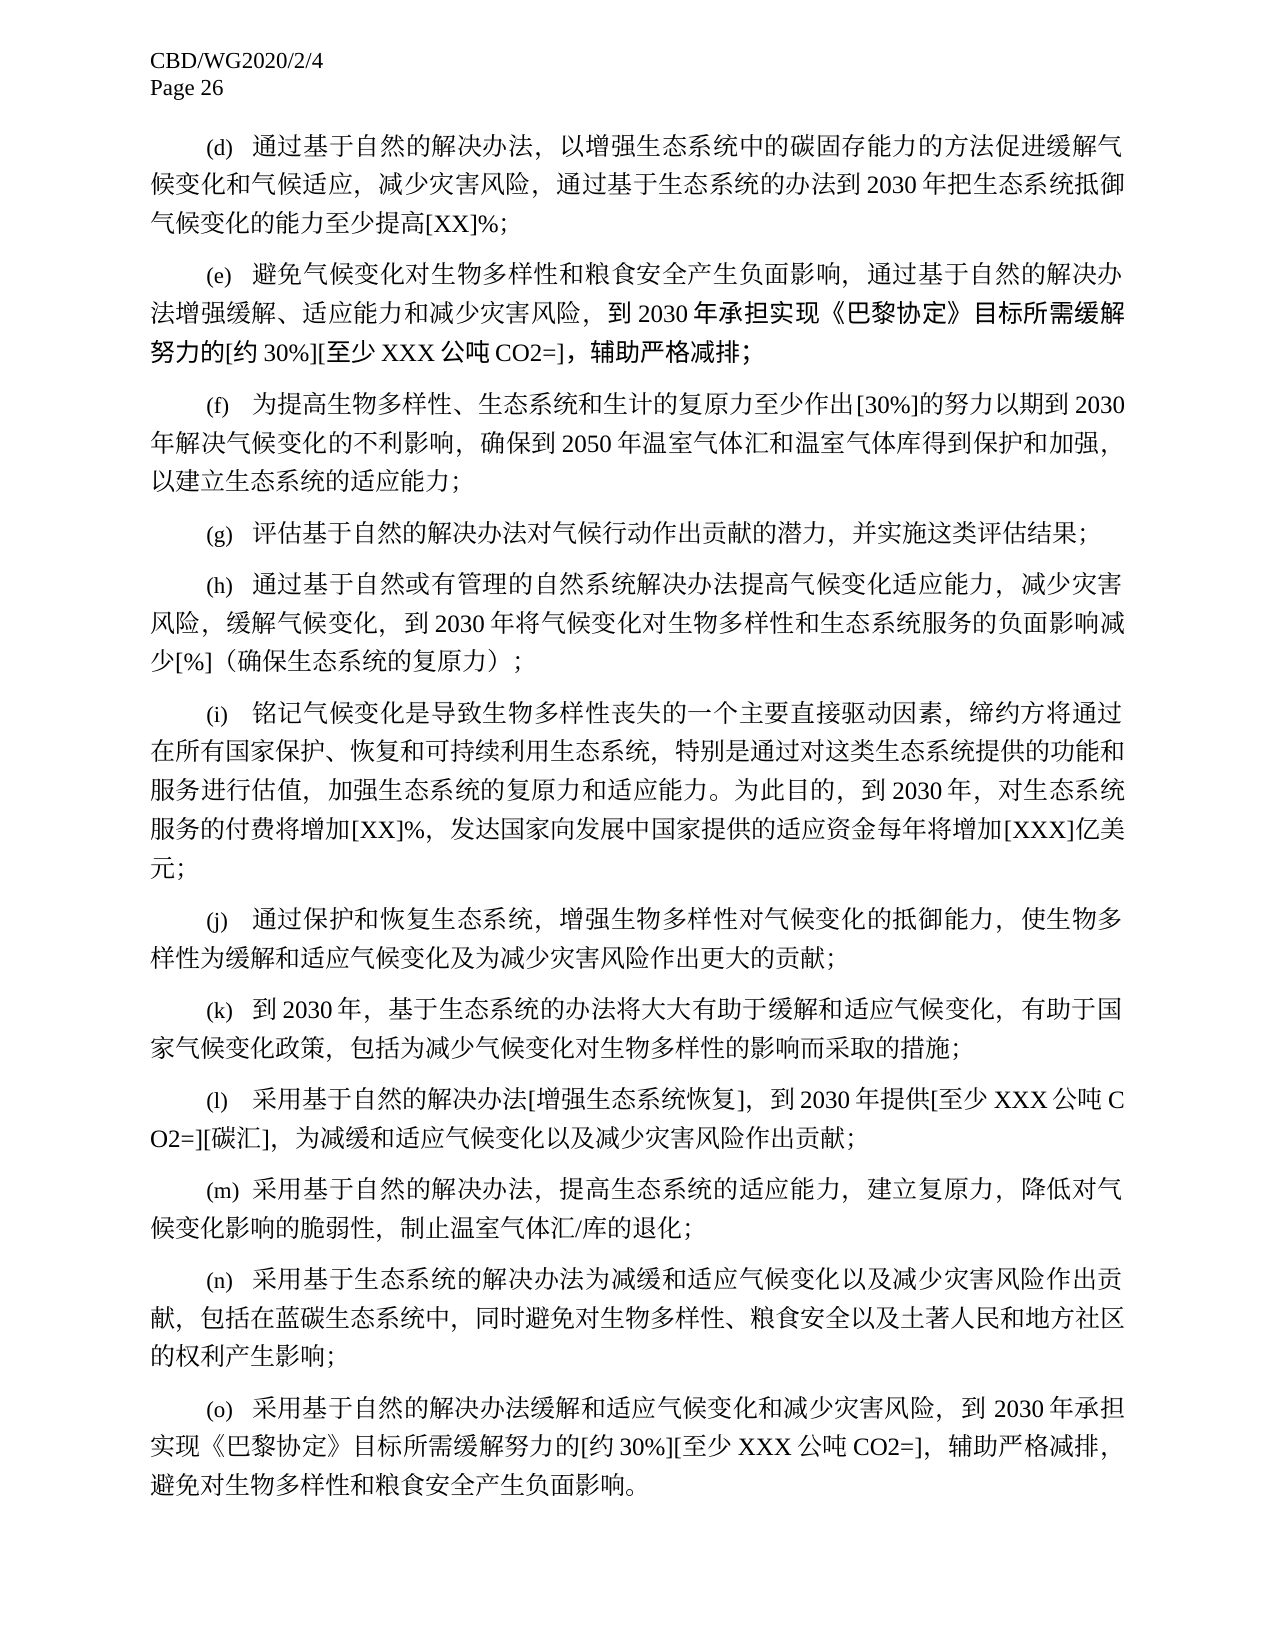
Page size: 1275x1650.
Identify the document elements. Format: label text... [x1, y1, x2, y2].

list 采用基于生态系统的解决办法为减缓和适应气候变化以及减少灾害风险作出贡献，包括在蓝碳生态系统中，同时避免对生物多样性、粮食安全以及土著人民和地方社区的权利产生影响； [150, 1259, 1125, 1373]
list 通过保护和恢复生态系统，增强生物多样性对气候变化的抵御能力，使生物多样性为缓解和适应气候变化及为减少灾害风险作出更大的贡献； [150, 899, 1125, 974]
list 铭记气候变化是导致生物多样性丧失的一个主要直接驱动因素，缔约方将通过在所有国家保护、恢复和可持续利用生态系统，特别是通过对这类生态系统提供的功能和服务进行估值，加强生态系统的复原力和适应能力。为此目的，到2030年，对生态系统服务的付费将增加[XX]%，发达国家向发展中国家提供的适应资金每年将增加[XXX]亿美元； [150, 693, 1125, 884]
list 到2030年，基于生态系统的办法将大大有助于缓解和适应气候变化，有助于国家气候变化政策，包括为减少气候变化对生物多样性的影响而采取的措施； [150, 989, 1125, 1064]
list 通过基于自然或有管理的自然系统解决办法提高气候变化适应能力，减少灾害风险，缓解气候变化，到2030年将气候变化对生物多样性和生态系统服务的负面影响减少[%]（确保生态系统的复原力）； [150, 564, 1125, 678]
list 采用基于自然的解决办法，提高生态系统的适应能力，建立复原力，降低对气候变化影响的脆弱性，制止温室气体汇/库的退化； [150, 1169, 1125, 1244]
list 采用基于自然的解决办法缓解和适应气候变化和减少灾害风险，到2030年承担实现《巴黎协定》目标所需缓解努力的[约30%][至少XXX公吨CO2=]，辅助严格减排，避免对生物多样性和粮食安全产生负面影响。 [150, 1388, 1125, 1502]
list 避免气候变化对生物多样性和粮食安全产生负面影响，通过基于自然的解决办法增强缓解、适应能力和减少灾害风险，到2030年承担实现《巴黎协定》目标所需缓解努力的[约30%][至少XXX公吨CO2=]，辅助严格减排； [150, 255, 1125, 369]
list 采用基于自然的解决办法[增强生态系统恢复]，到2030年提供[至少XXX公吨CO2=][碳汇]，为减缓和适应气候变化以及减少灾害风险作出贡献； [150, 1079, 1125, 1154]
list 通过基于自然的解决办法，以增强生态系统中的碳固存能力的方法促进缓解气候变化和气候适应，减少灾害风险，通过基于生态系统的办法到2030年把生态系统抵御气候变化的能力至少提高[XX]%； [150, 126, 1125, 240]
list 为提高生物多样性、生态系统和生计的复原力至少作出[30%]的努力以期到2030年解决气候变化的不利影响，确保到2050年温室气体汇和温室气体库得到保护和加强，以建立生态系统的适应能力； [150, 384, 1125, 498]
list 评估基于自然的解决办法对气候行动作出贡献的潜力，并实施这类评估结果； [150, 513, 1125, 549]
